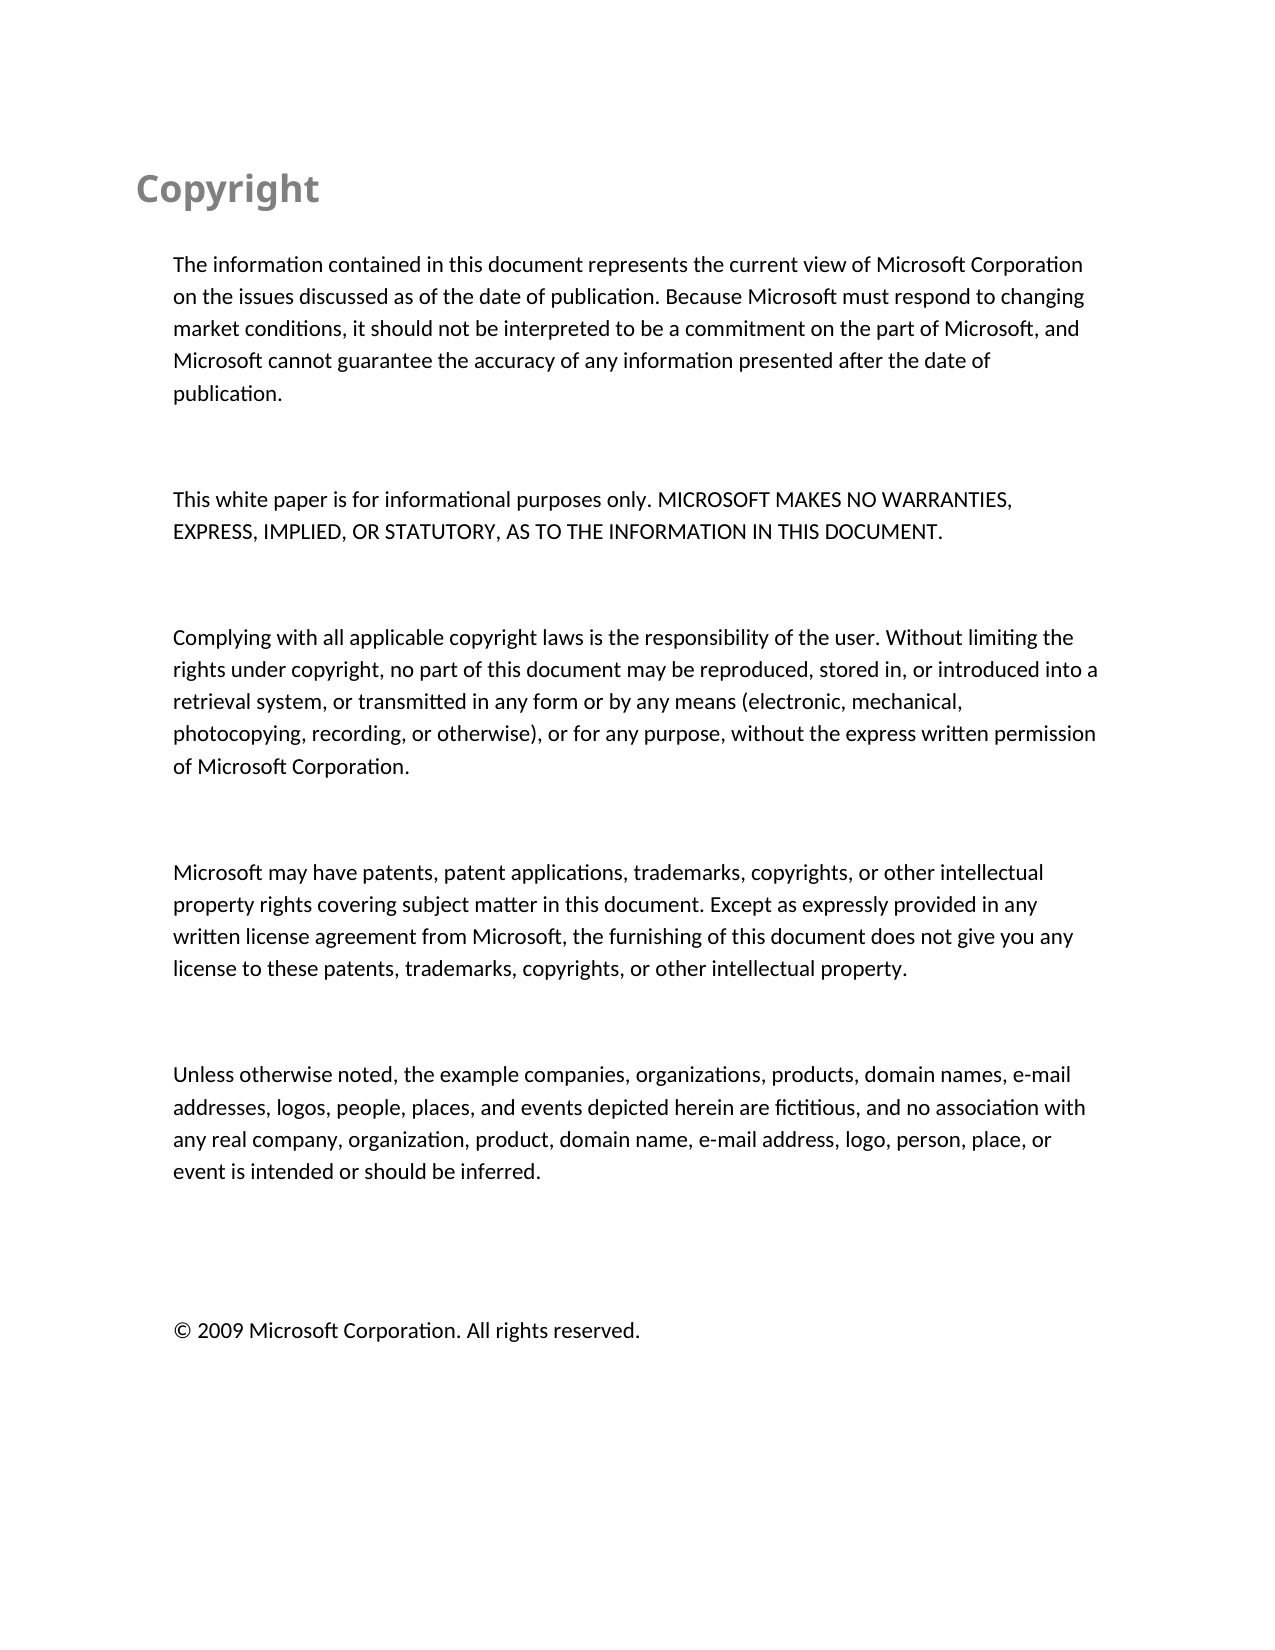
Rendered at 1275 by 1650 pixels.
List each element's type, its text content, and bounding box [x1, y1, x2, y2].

text Complying with all applicable copyright laws is the responsibility of the user. Without limiting the rights under copyright, no part of this document may be reproduced, stored in, or introduced into a retrieval system, or transmitted in any form or by any means (electronic, mechanical, photocopying, recording, or otherwise), or for any purpose, without the express written permission of Microsoft Corporation. [173, 623, 1102, 780]
text Microsoft may have patents, patent applications, trademarks, copyrights, or other intellectual property rights covering subject matter in this document. Except as expressly provided in any written license agreement from Microsoft, the furnishing of this document does not give you any license to these patents, trademarks, copyrights, or other intellectual property. [173, 858, 1102, 982]
subtitle Copyright [135, 169, 1102, 210]
text Unless otherwise noted, the example companies, organizations, products, domain names, e-mail addresses, logos, people, places, and events depicted herein are fictitious, and no association with any real company, organization, product, domain name, e-mail address, logo, person, place, or event is intended or should be inferred. [173, 1060, 1102, 1185]
text The information contained in this document represents the current view of Microsoft Corporation on the issues discussed as of the date of publication. Because Microsoft must respond to changing market conditions, it should not be interpreted to be a commitment on the part of Microsoft, and Microsoft cannot guarantee the accuracy of any information presented after the date of publication. [173, 250, 1102, 407]
text © 2009 Microsoft Corporation. All rights reserved. [173, 1316, 1102, 1344]
text This white paper is for informational purposes only. MICROSOFT MAKES NO WARRANTIES, EXPRESS, IMPLIED, OR STATUTORY, AS TO THE INFORMATION IN THIS DOCUMENT. [173, 485, 1102, 545]
